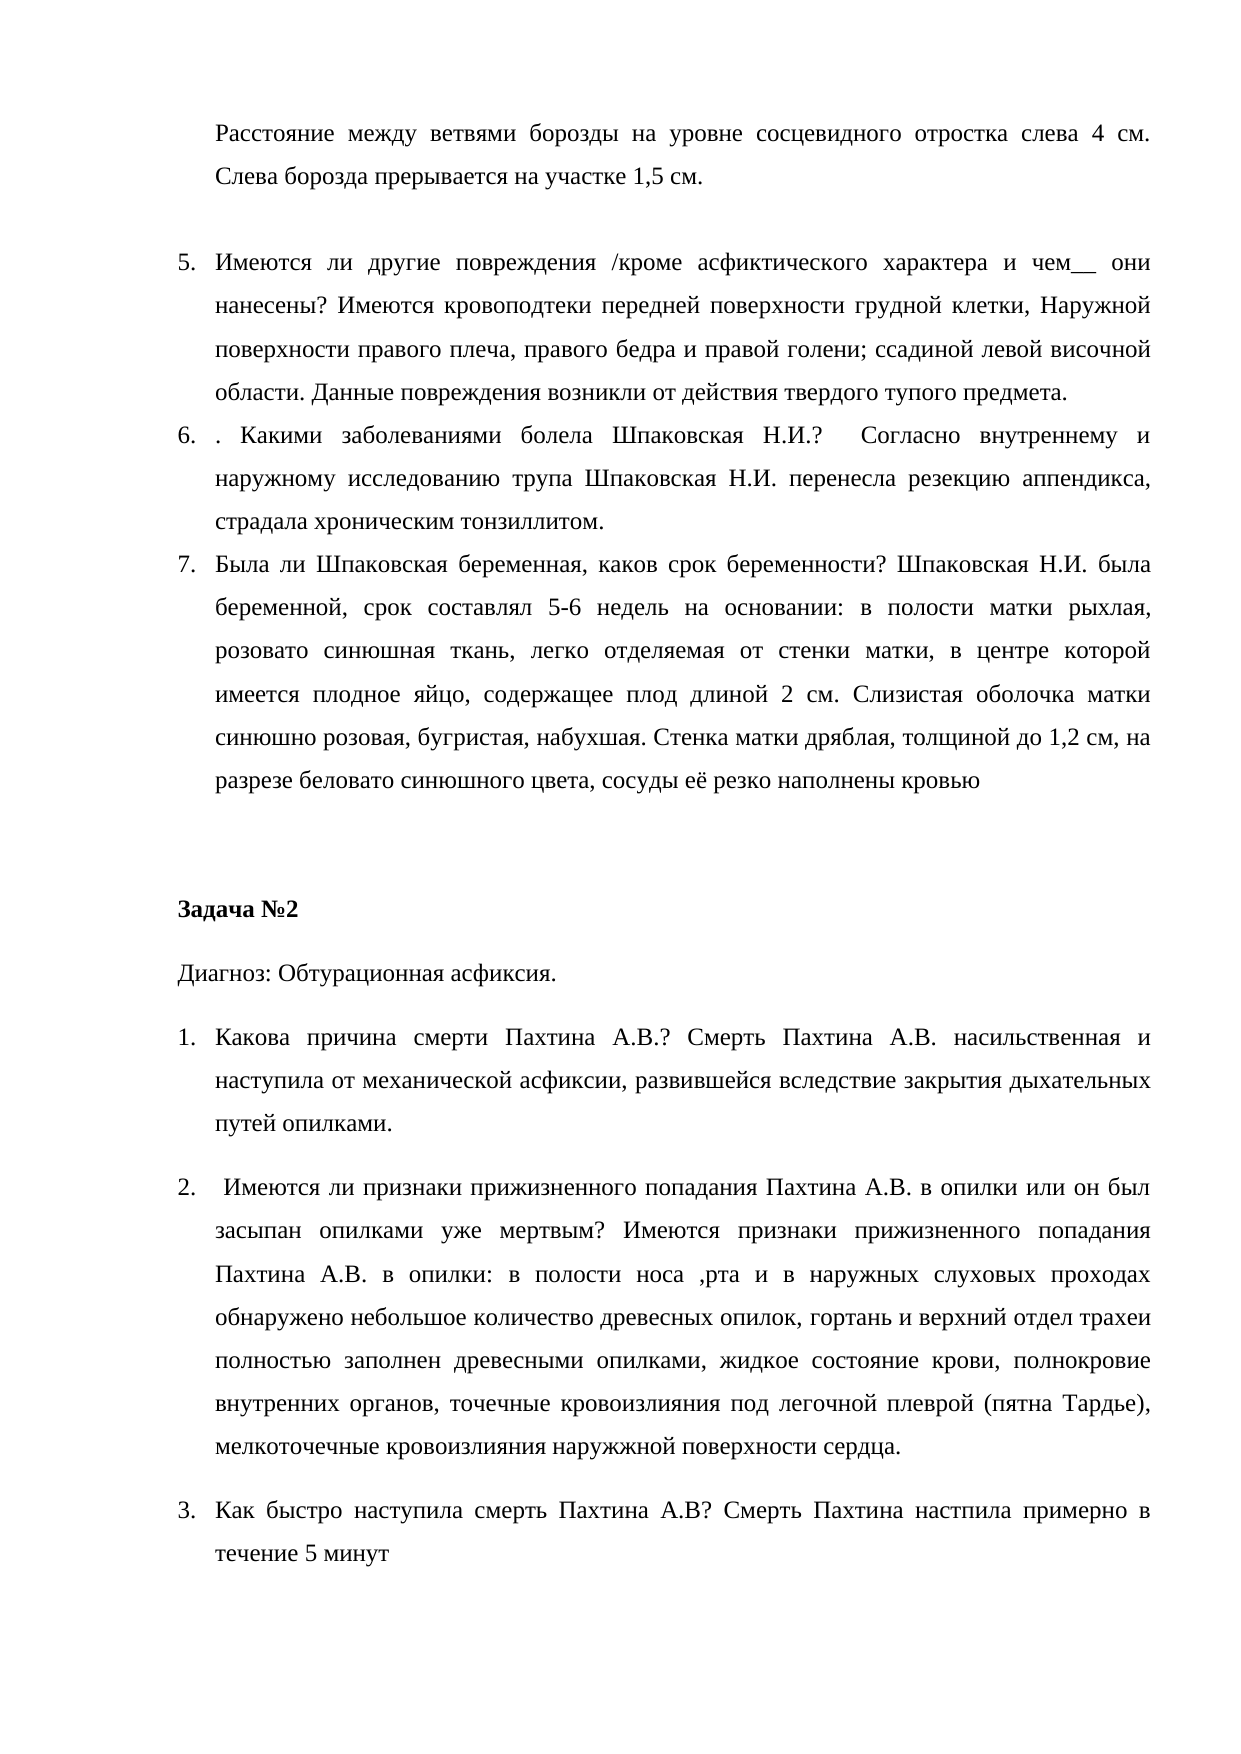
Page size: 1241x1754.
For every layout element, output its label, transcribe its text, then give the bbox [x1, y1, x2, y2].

list Имеются ли другие повреждения /кроме асфиктического характера и чем__ они нанесены? Имеются кровоподтеки передней поверхности грудной клетки, Наружной поверхности правого плеча, правого бедра и правой голени; ссадиной левой височной области. Данные повреждения возникли от действия твердого тупого предмета. [177, 247, 1152, 406]
list Была ли Шпаковская беременная, каков срок беременности? Шпаковская Н.И. была беременной, срок составлял 5-6 недель на основании: в полости матки рыхлая, розовато синюшная ткань, легко отделяемая от стенки матки, в центре которой имеется плодное яйцо, содержащее плод длиной 2 см. Слизистая оболочка матки синюшно розовая, бугристая, набухшая. Стенка матки дряблая, толщиной до 1,2 см, на разрезе беловато синюшного цвета, сосуды её резко наполнены кровью [177, 549, 1152, 794]
list . Какими заболеваниями болела Шпаковская Н.И.? Согласно внутреннему и наружному исследованию трупа Шпаковская Н.И. перенесла резекцию аппендикса, страдала хроническим тонзиллитом. [177, 420, 1152, 535]
text Задача №2 [177, 894, 1152, 923]
list Какова причина смерти Пахтина А.В.? Смерть Пахтина А.В. насильственная и наступила от механической асфиксии, развившейся вследствие закрытия дыхательных путей опилками. [177, 1022, 1152, 1137]
text Диагноз: Обтурационная асфиксия. [177, 958, 1152, 987]
list Имеются ли признаки прижизненного попадания Пахтина А.В. в опилки или он был засыпан опилками уже мертвым? Имеются признаки прижизненного попадания Пахтина А.В. в опилки: в полости носа ,рта и в наружных слуховых проходах обнаружено небольшое количество древесных опилок, гортань и верхний отдел трахеи полностью заполнен древесными опилками, жидкое состояние крови, полнокровие внутренних органов, точечные кровоизлияния под легочной плеврой (пятна Тардье), мелкоточечные кровоизлияния наружжной поверхности сердца. [177, 1172, 1152, 1460]
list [177, 118, 1152, 190]
list Как быстро наступила смерть Пахтина А.В? Смерть Пахтина настпила примерно в течение 5 минут [177, 1495, 1152, 1567]
